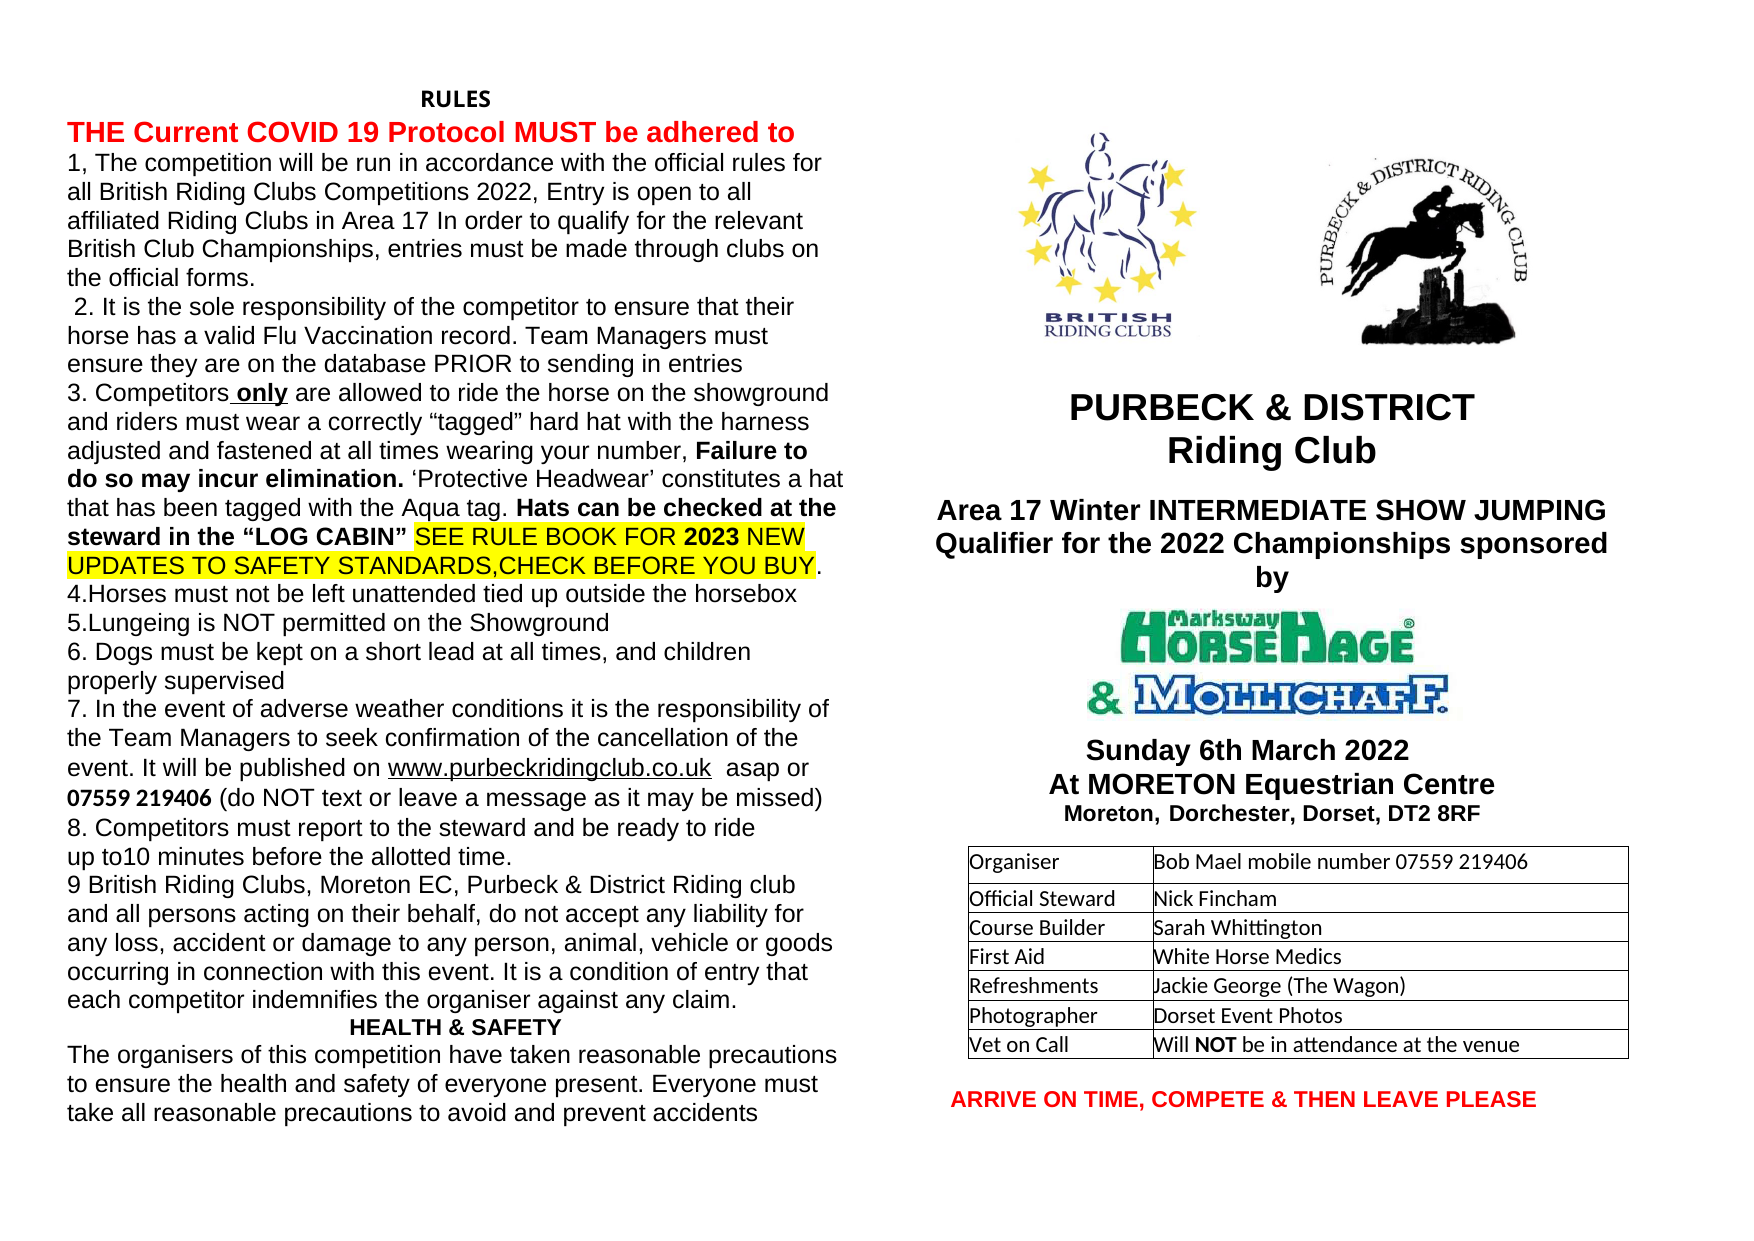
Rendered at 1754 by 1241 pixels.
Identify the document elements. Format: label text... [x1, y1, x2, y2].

picture [1077, 593, 1467, 734]
picture [1303, 148, 1550, 346]
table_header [852, 75, 1635, 1135]
picture [1011, 126, 1201, 346]
